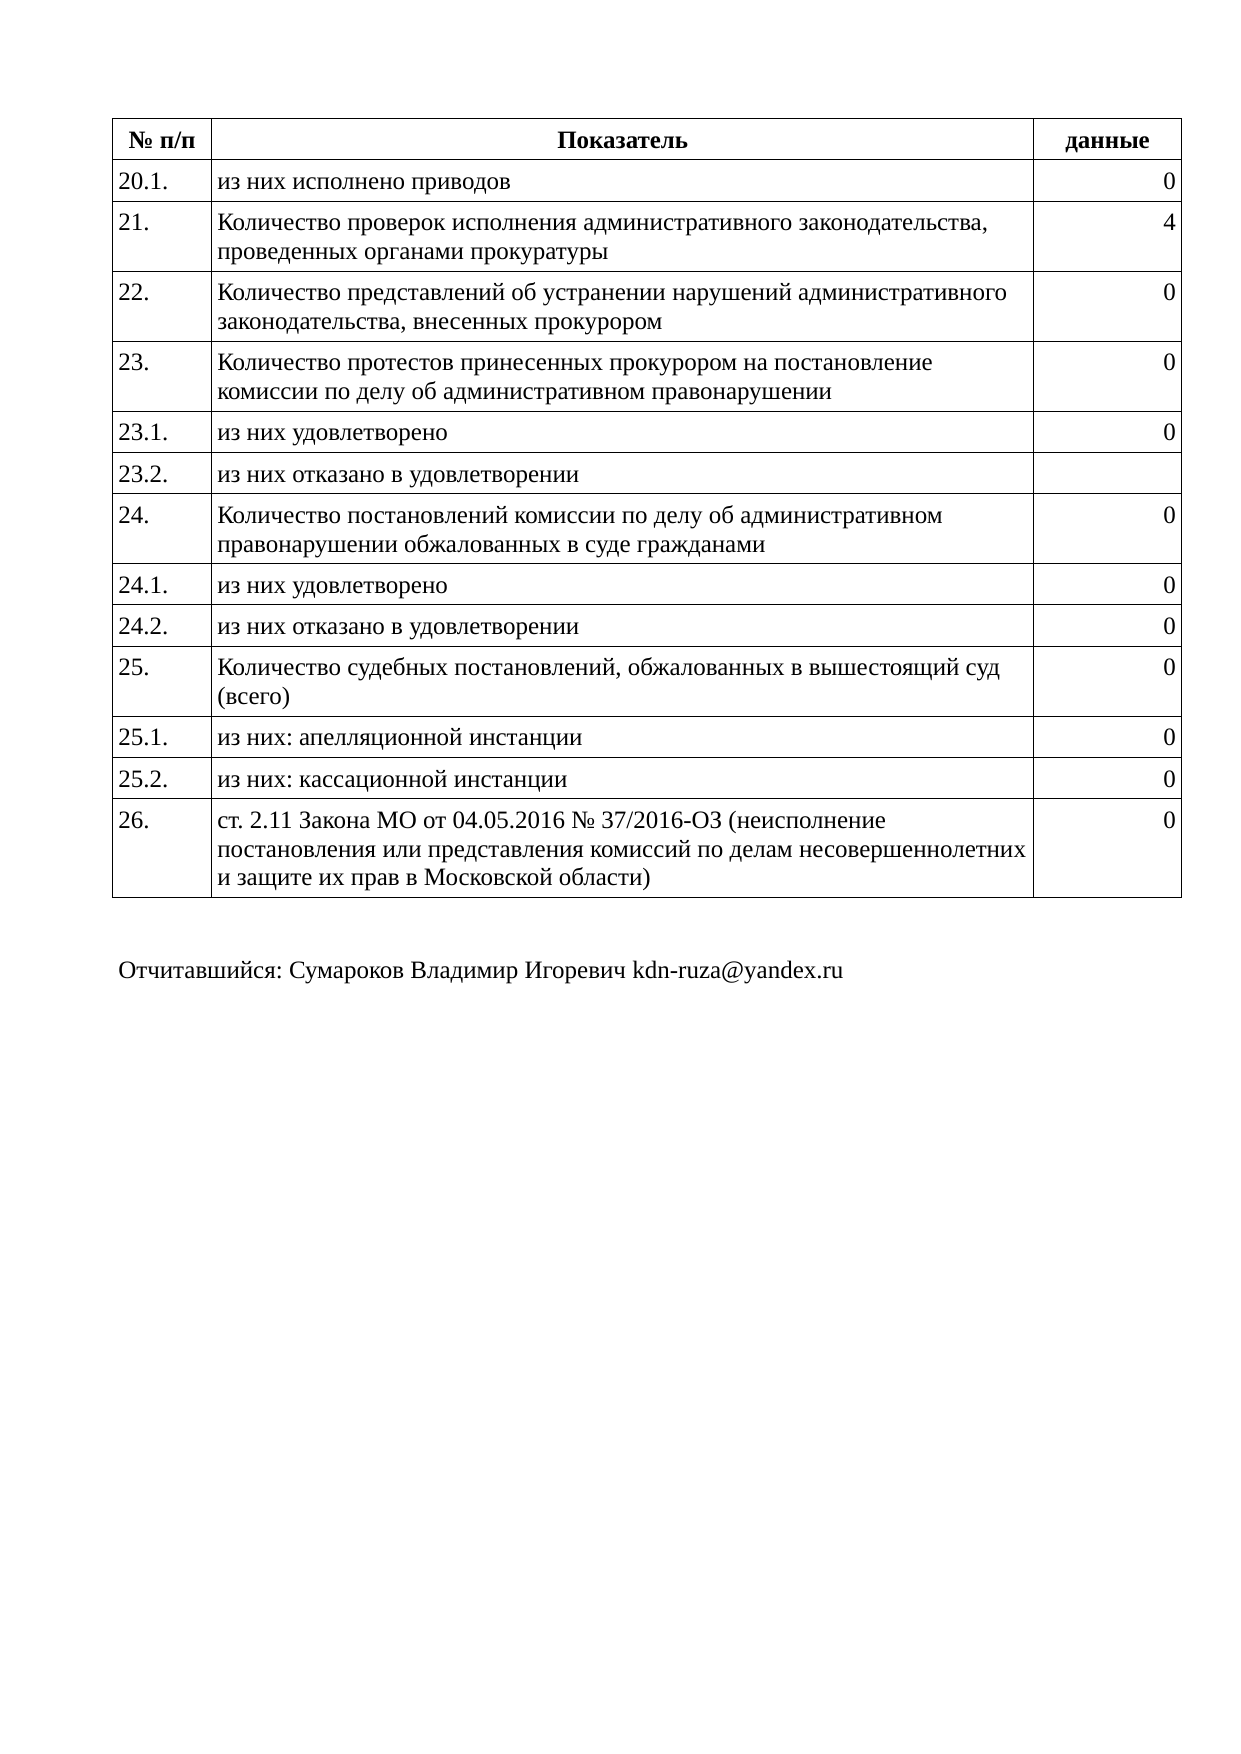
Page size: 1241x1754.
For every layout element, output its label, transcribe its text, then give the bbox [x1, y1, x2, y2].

table_cell 0 [1034, 717, 1181, 757]
table_cell 24. [113, 494, 211, 563]
table_cell 25.1. [113, 717, 211, 757]
table_cell из них отказано в удовлетворении [212, 453, 1033, 493]
table_cell 25.2. [113, 758, 211, 798]
table_cell 0 [1034, 647, 1181, 716]
table_cell 0 [1034, 342, 1181, 411]
table_cell [1034, 453, 1181, 493]
table_cell Количество представлений об устранении нарушений административного законодательства, внесенных прокурором [212, 272, 1033, 341]
table_cell 23.1. [113, 412, 211, 452]
table_cell из них: апелляционной инстанции [212, 717, 1033, 757]
table_cell ст. 2.11 Закона МО от 04.05.2016 № 37/2016-ОЗ (неисполнение постановления или представления комиссий по делам несовершеннолетних и защите их прав в Московской области) [212, 799, 1033, 897]
table_cell 23.2. [113, 453, 211, 493]
table_cell 0 [1034, 412, 1181, 452]
table_cell из них исполнено приводов [212, 160, 1033, 201]
table_cell 0 [1034, 564, 1181, 604]
table_cell 0 [1034, 160, 1181, 201]
table_cell Количество судебных постановлений, обжалованных в вышестоящий суд (всего) [212, 647, 1033, 716]
table_cell Количество проверок исполнения административного законодательства, проведенных органами прокуратуры [212, 202, 1033, 271]
table_cell 23. [113, 342, 211, 411]
table_cell Количество постановлений комиссии по делу об административном правонарушении обжалованных в суде гражданами [212, 494, 1033, 563]
table_cell 24.1. [113, 564, 211, 604]
table_cell 20.1. [113, 160, 211, 201]
table_cell 0 [1034, 272, 1181, 341]
table_cell из них удовлетворено [212, 412, 1033, 452]
table_cell 0 [1034, 799, 1181, 897]
table_cell 22. [113, 272, 211, 341]
table_cell 25. [113, 647, 211, 716]
table_header Показатель [212, 119, 1033, 159]
table_cell Количество протестов принесенных прокурором на постановление комиссии по делу об административном правонарушении [212, 342, 1033, 411]
table_cell из них отказано в удовлетворении [212, 605, 1033, 646]
table_header № п/п [113, 119, 211, 159]
table_cell 26. [113, 799, 211, 897]
table_cell 24.2. [113, 605, 211, 646]
table_header данные [1034, 119, 1181, 159]
table_cell 0 [1034, 758, 1181, 798]
text Отчитавшийся: Сумароков Владимир Игоревич kdn-ruza@yandex.ru [118, 955, 1122, 984]
table_cell из них: кассационной инстанции [212, 758, 1033, 798]
table_cell из них удовлетворено [212, 564, 1033, 604]
table_cell 21. [113, 202, 211, 271]
table_cell 0 [1034, 494, 1181, 563]
table_cell 0 [1034, 605, 1181, 646]
table_cell 4 [1034, 202, 1181, 271]
